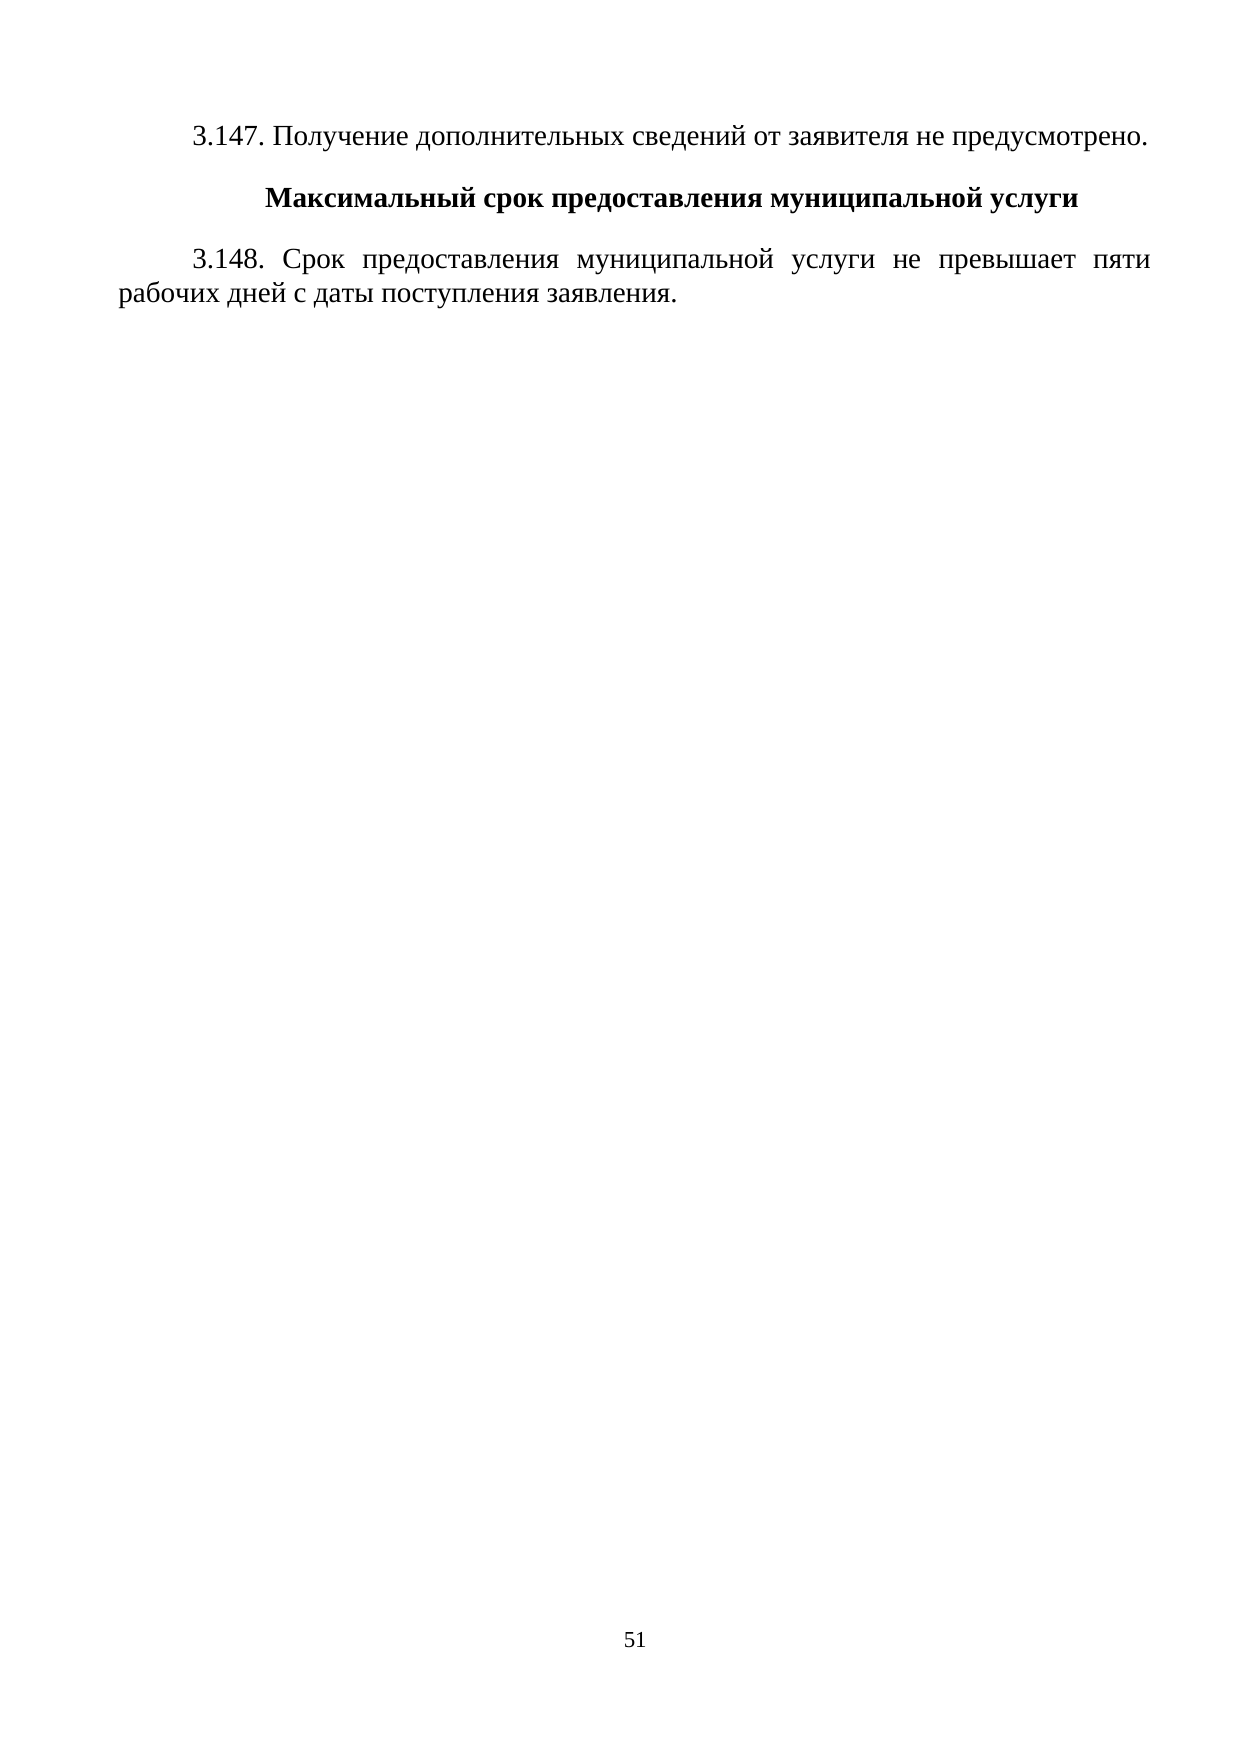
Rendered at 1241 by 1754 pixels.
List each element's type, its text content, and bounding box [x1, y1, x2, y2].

text 3.147. Получение дополнительных сведений от заявителя не предусмотрено. [118, 118, 1152, 152]
text 3.148. Срок предоставления муниципальной услуги не превышает пяти рабочих дней с даты поступления заявления. [118, 241, 1152, 308]
text Максимальный срок предоставления муниципальной услуги [118, 180, 1152, 213]
